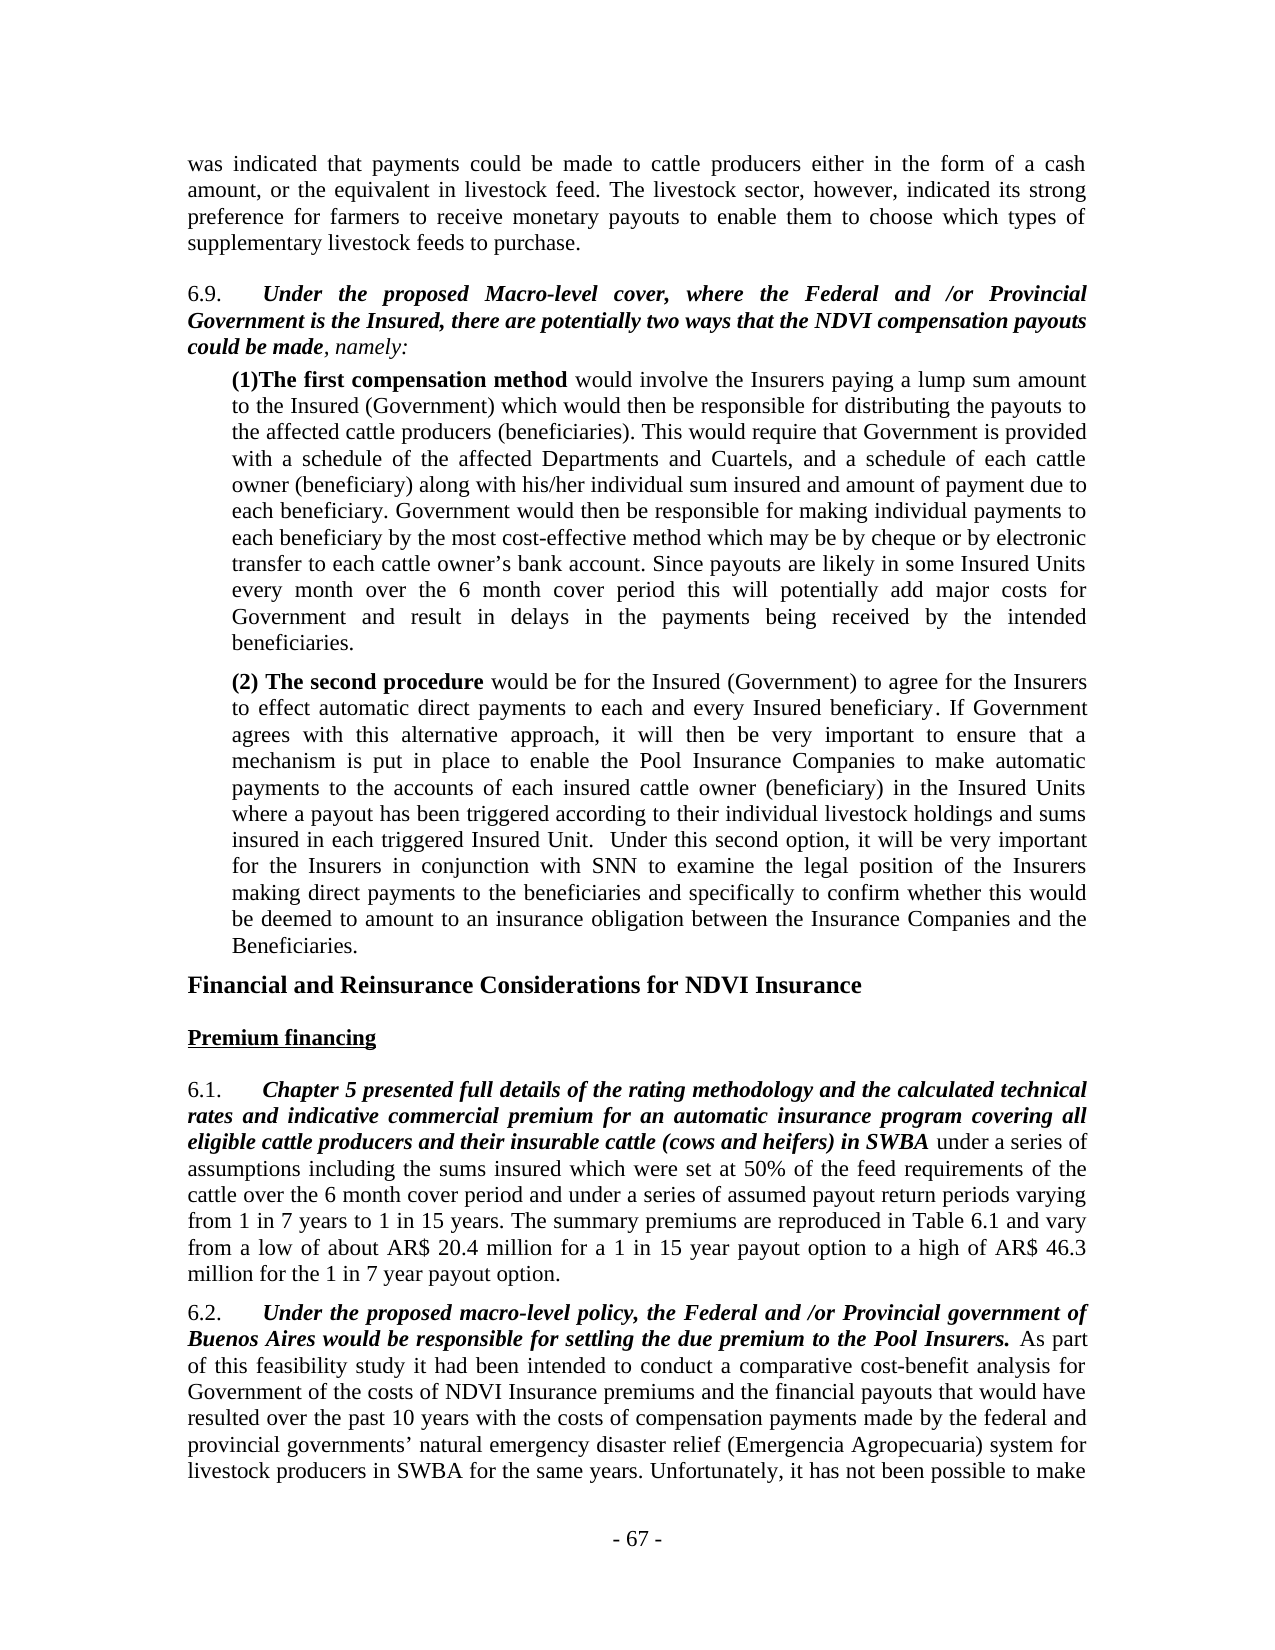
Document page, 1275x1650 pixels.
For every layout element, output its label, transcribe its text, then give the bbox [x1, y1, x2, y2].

list Premium financing [187, 1024, 1088, 1051]
list (2) The second procedure would be for the Insured (Government) to agree for the Insurers to effect automatic direct payments to each and every Insured beneficiary. If Government agrees with this alternative approach, it will then be very important to ensure that a mechanism is put in place to enable the Pool Insurance Companies to make automatic payments to the accounts of each insured cattle owner (beneficiary) in the Insured Units where a payout has been triggered according to their individual livestock holdings and sums insured in each triggered Insured Unit. Under this second option, it will be very important for the Insurers in conjunction with SNN to examine the legal position of the Insurers making direct payments to the beneficiaries and specifically to confirm whether this would be deemed to amount to an insurance obligation between the Insurance Companies and the Beneficiaries. [232, 668, 1088, 958]
text Under the proposed Macro-level cover, where the Federal and /or Provincial Government is the Insured, there are potentially two ways that the NDVI compensation payouts could be made, namely: [187, 280, 1088, 359]
subtitle Financial and Reinsurance Considerations for NDVI Insurance [187, 971, 1088, 999]
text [187, 150, 1088, 255]
list (1)The first compensation method would involve the Insurers paying a lump sum amount to the Insured (Government) which would then be responsible for distributing the payouts to the affected cattle producers (beneficiaries). This would require that Government is provided with a schedule of the affected Departments and Cuartels, and a schedule of each cattle owner (beneficiary) along with his/her individual sum insured and amount of payment due to each beneficiary. Government would then be responsible for making individual payments to each beneficiary by the most cost-effective method which may be by cheque or by electronic transfer to each cattle owner’s bank account. Since payouts are likely in some Insured Units every month over the 6 month cover period this will potentially add major costs for Government and result in delays in the payments being received by the intended beneficiaries. [232, 366, 1088, 656]
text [187, 1299, 1088, 1483]
text Chapter 5 presented full details of the rating methodology and the calculated technical rates and indicative commercial premium for an automatic insurance program covering all eligible cattle producers and their insurable cattle (cows and heifers) in SWBA under a series of assumptions including the sums insured which were set at 50% of the feed requirements of the cattle over the 6 month cover period and under a series of assumed payout return periods varying from 1 in 7 years to 1 in 15 years. The summary premiums are reproduced in Table 6.1 and vary from a low of about AR$ 20.4 million for a 1 in 15 year payout option to a high of AR$ 46.3 million for the 1 in 7 year payout option. [187, 1076, 1088, 1286]
